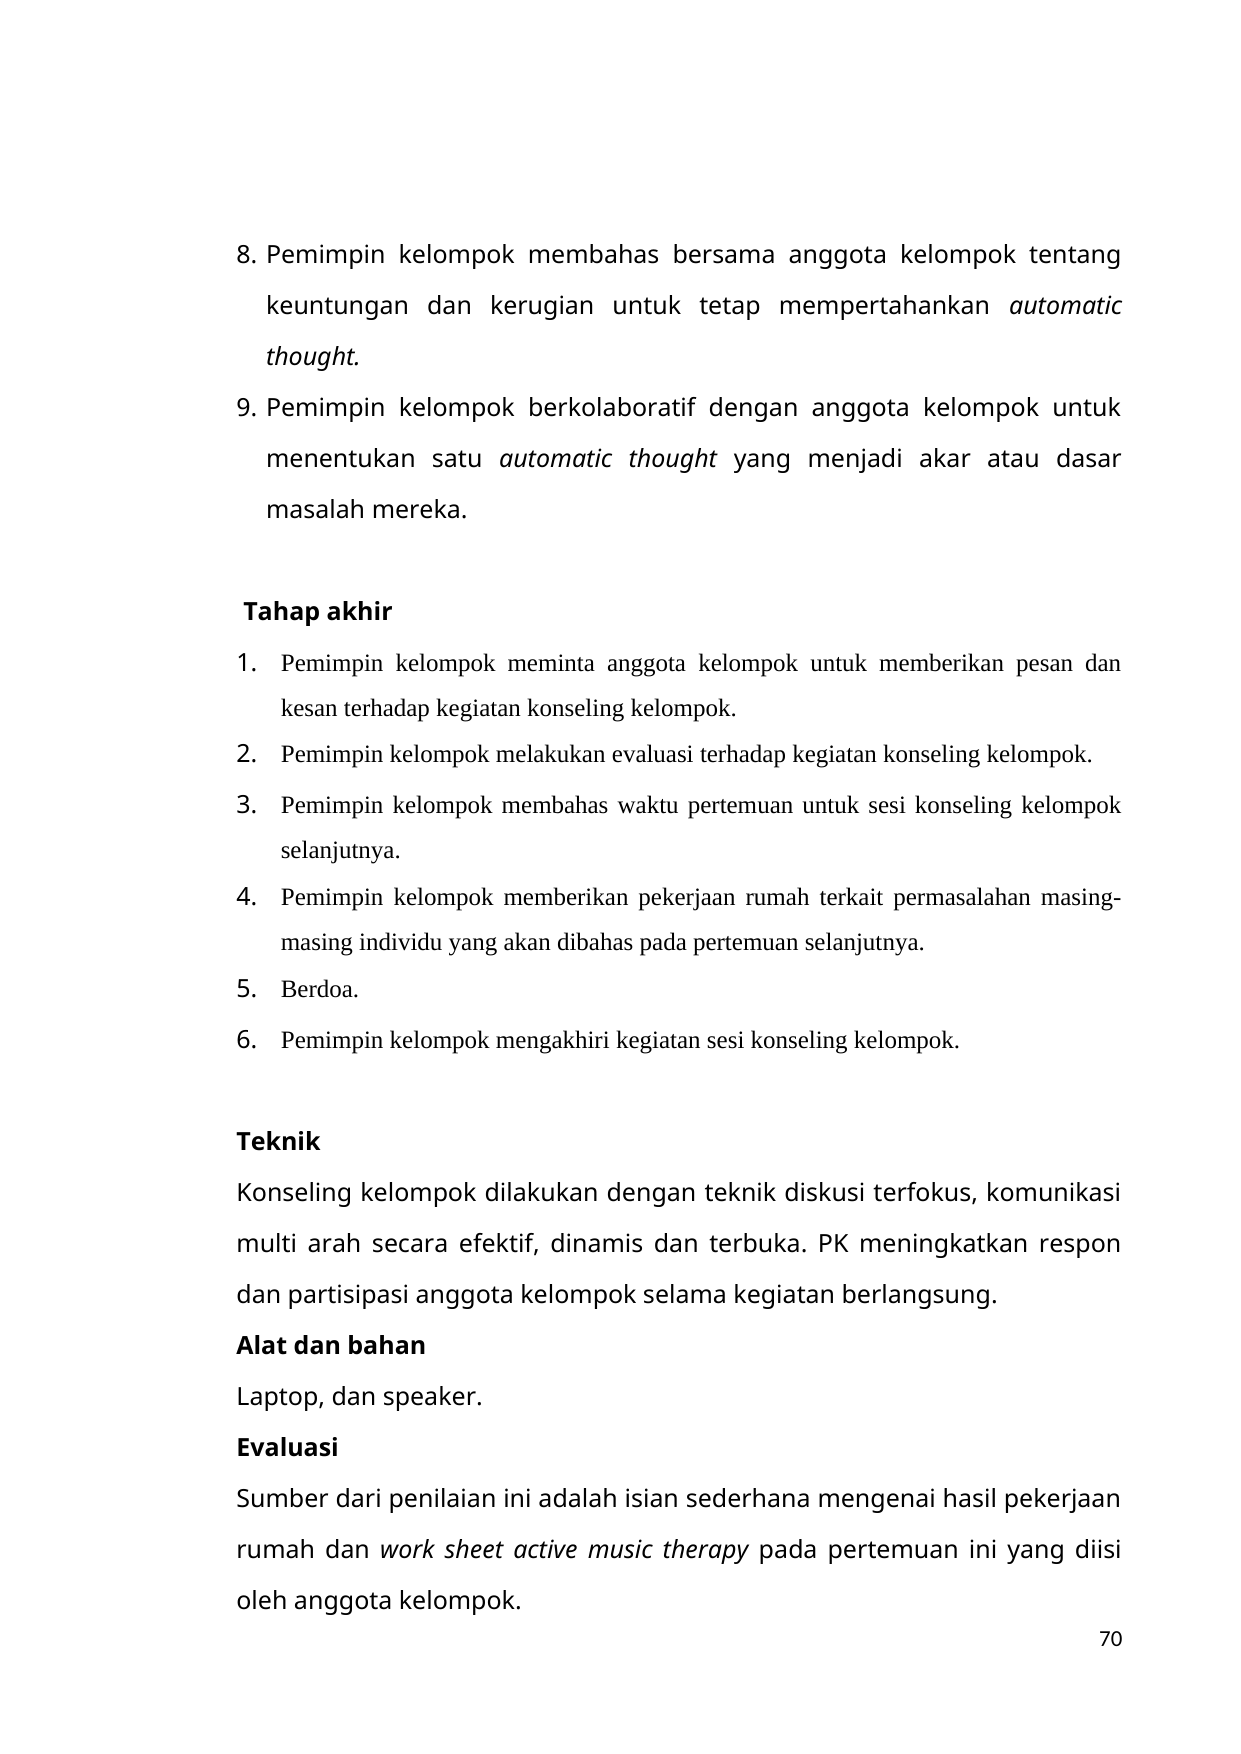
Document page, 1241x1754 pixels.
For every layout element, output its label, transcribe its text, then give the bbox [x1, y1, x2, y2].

text Sumber dari penilaian ini adalah isian sederhana mengenai hasil pekerjaan rumah dan work sheet active music therapy pada pertemuan ini yang diisi oleh anggota kelompok. [236, 1481, 1122, 1617]
list Konseling kelompok dilakukan dengan teknik diskusi terfokus, komunikasi multi arah secara efektif, dinamis dan terbuka. PK meningkatkan respon dan partisipasi anggota kelompok selama kegiatan berlangsung. [236, 1174, 1122, 1311]
text Alat dan bahan [236, 1328, 1122, 1362]
list Pemimpin kelompok membahas waktu pertemuan untuk sesi konseling kelompok selanjutnya. [236, 787, 1122, 864]
list Pemimpin kelompok memberikan pekerjaan rumah terkait permasalahan masing-masing individu yang akan dibahas pada pertemuan selanjutnya. [236, 879, 1122, 956]
list Pemimpin kelompok membahas bersama anggota kelompok tentang keuntungan dan kerugian untuk tetap mempertahankan automatic thought. [236, 236, 1122, 372]
list Pemimpin kelompok berkolaboratif dengan anggota kelompok untuk menentukan satu automatic thought yang menjadi akar atau dasar masalah mereka. [236, 389, 1122, 526]
text Teknik [236, 1123, 1122, 1157]
text Laptop, dan speaker. [236, 1379, 1122, 1413]
list Berdoa. [236, 970, 1122, 1004]
list Pemimpin kelompok mengakhiri kegiatan sesi konseling kelompok. [236, 1021, 1122, 1055]
list Pemimpin kelompok melakukan evaluasi terhadap kegiatan konseling kelompok. [236, 736, 1122, 770]
text Evaluasi [236, 1430, 1122, 1464]
text Tahap akhir [243, 593, 1122, 628]
list Pemimpin kelompok meminta anggota kelompok untuk memberikan pesan dan kesan terhadap kegiatan konseling kelompok. [236, 644, 1122, 722]
